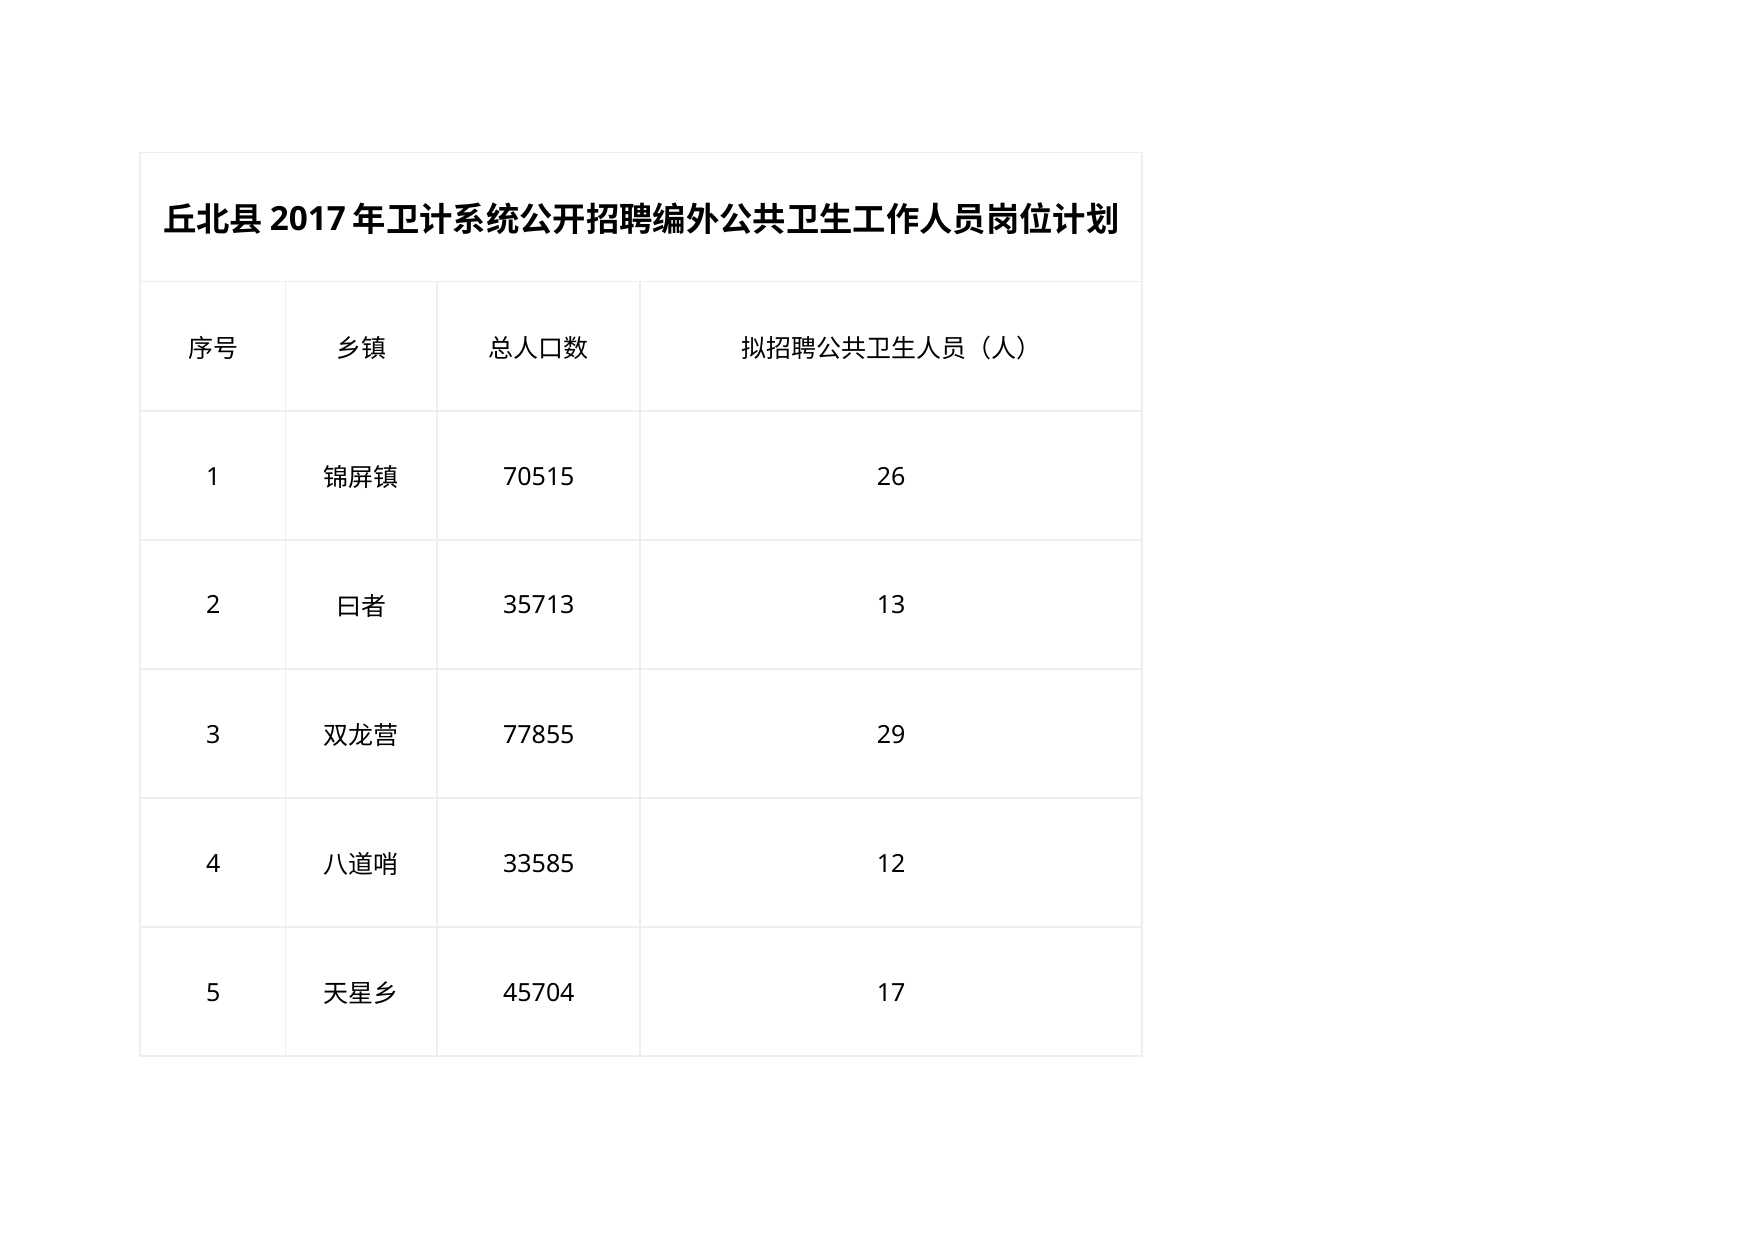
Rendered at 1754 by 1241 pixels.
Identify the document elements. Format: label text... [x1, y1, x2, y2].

table_cell 13 [641, 541, 1141, 668]
table_cell 乡镇 [286, 282, 436, 410]
table_cell 锦屏镇 [286, 412, 436, 539]
table_cell 17 [641, 928, 1141, 1055]
table_cell 八道哨 [286, 799, 436, 926]
table_cell 双龙营 [286, 670, 436, 797]
table_cell 12 [641, 799, 1141, 926]
table_cell 45704 [438, 928, 639, 1055]
table_cell 2 [141, 541, 285, 668]
table_cell 1 [141, 412, 285, 539]
table_cell 29 [641, 670, 1141, 797]
table_cell 35713 [438, 541, 639, 668]
table_cell 总人口数 [438, 282, 639, 410]
table_header 丘北县2017年卫计系统公开招聘编外公共卫生工作人员岗位计划 [141, 153, 1141, 281]
table_cell 4 [141, 799, 285, 926]
table_cell 5 [141, 928, 285, 1055]
table_cell 77855 [438, 670, 639, 797]
table_cell 曰者 [286, 541, 436, 668]
table_cell 天星乡 [286, 928, 436, 1055]
table_cell 拟招聘公共卫生人员（人） [641, 282, 1141, 410]
table_cell 33585 [438, 799, 639, 926]
table_cell 70515 [438, 412, 639, 539]
table_cell 3 [141, 670, 285, 797]
table_cell 26 [641, 412, 1141, 539]
table_cell 序号 [141, 282, 285, 410]
